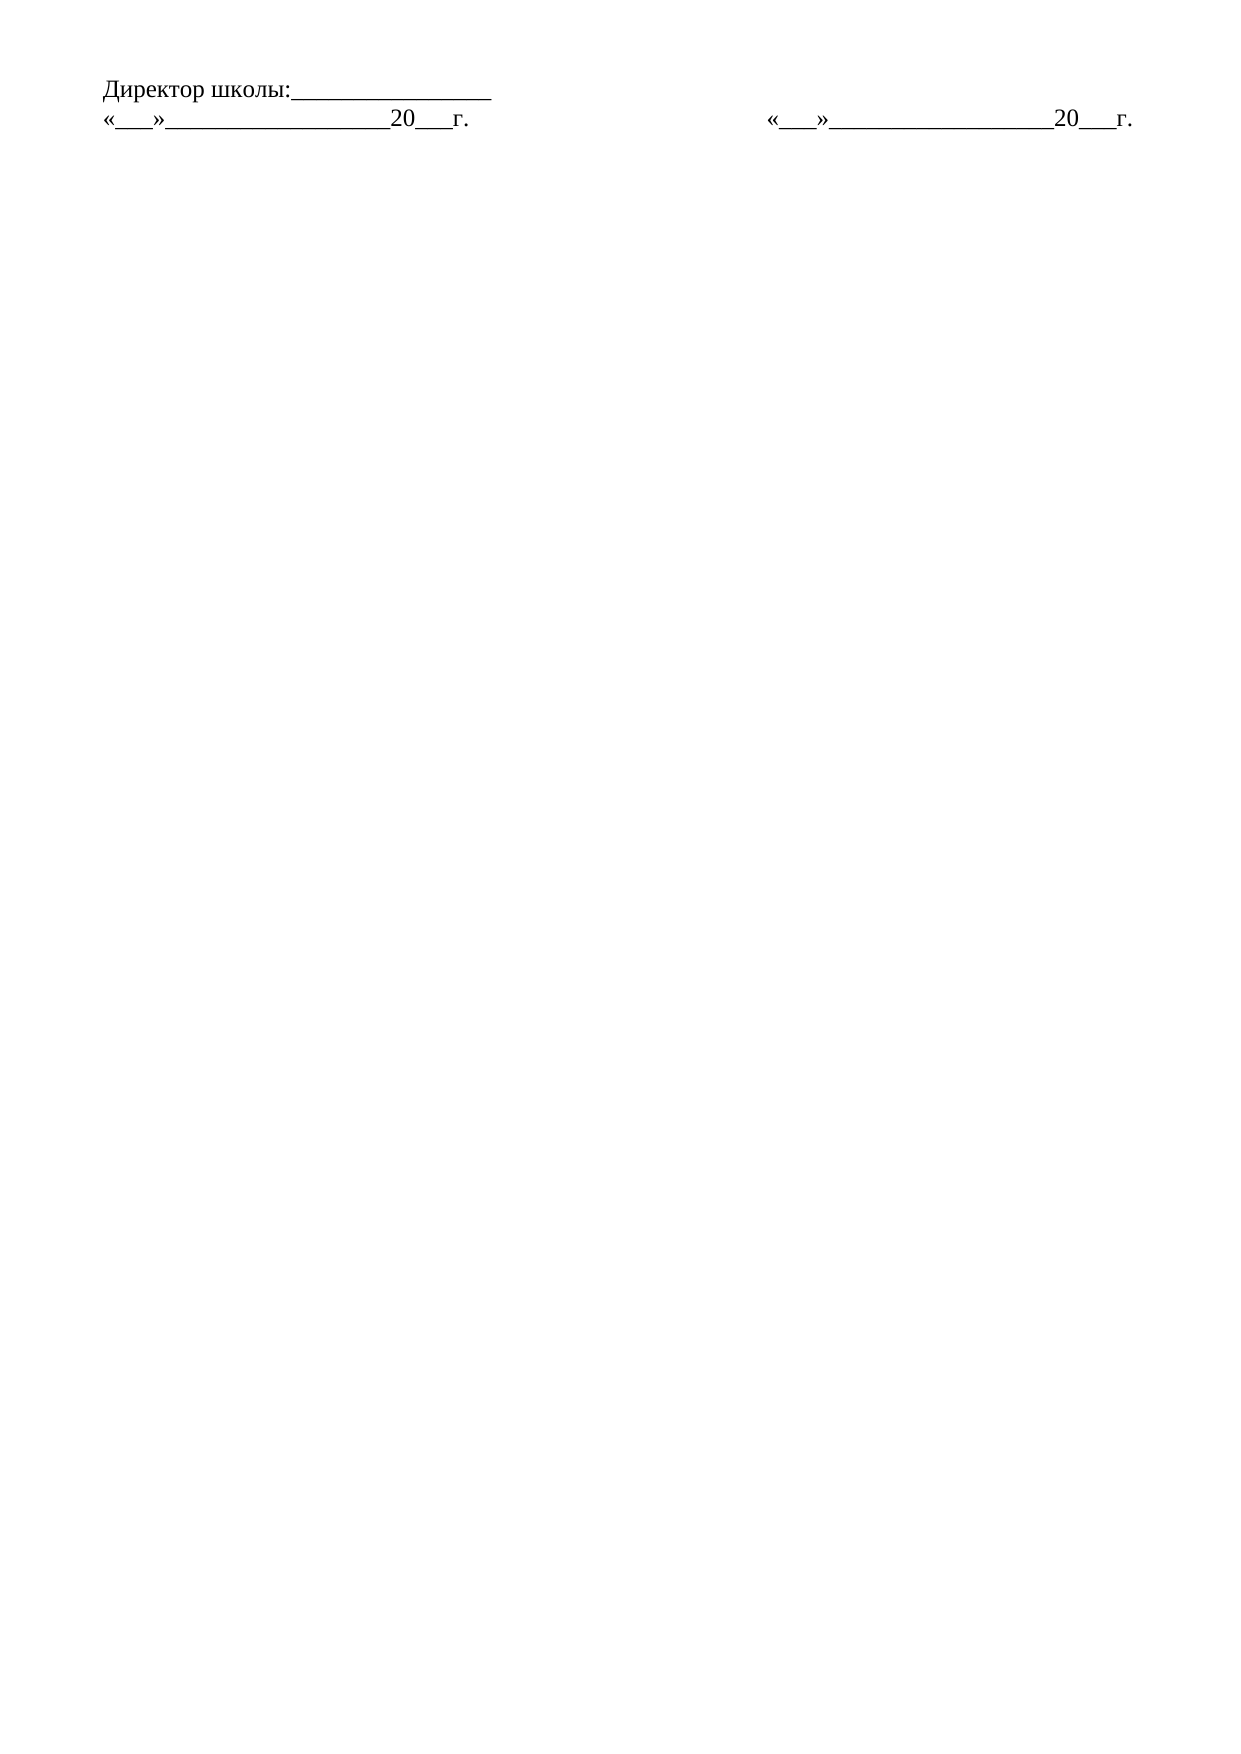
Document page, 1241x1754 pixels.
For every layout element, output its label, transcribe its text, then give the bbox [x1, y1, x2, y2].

text Директор школы:________________ [103, 74, 1167, 103]
text «___»__________________20___г. «___»__________________20___г. [103, 103, 1167, 131]
